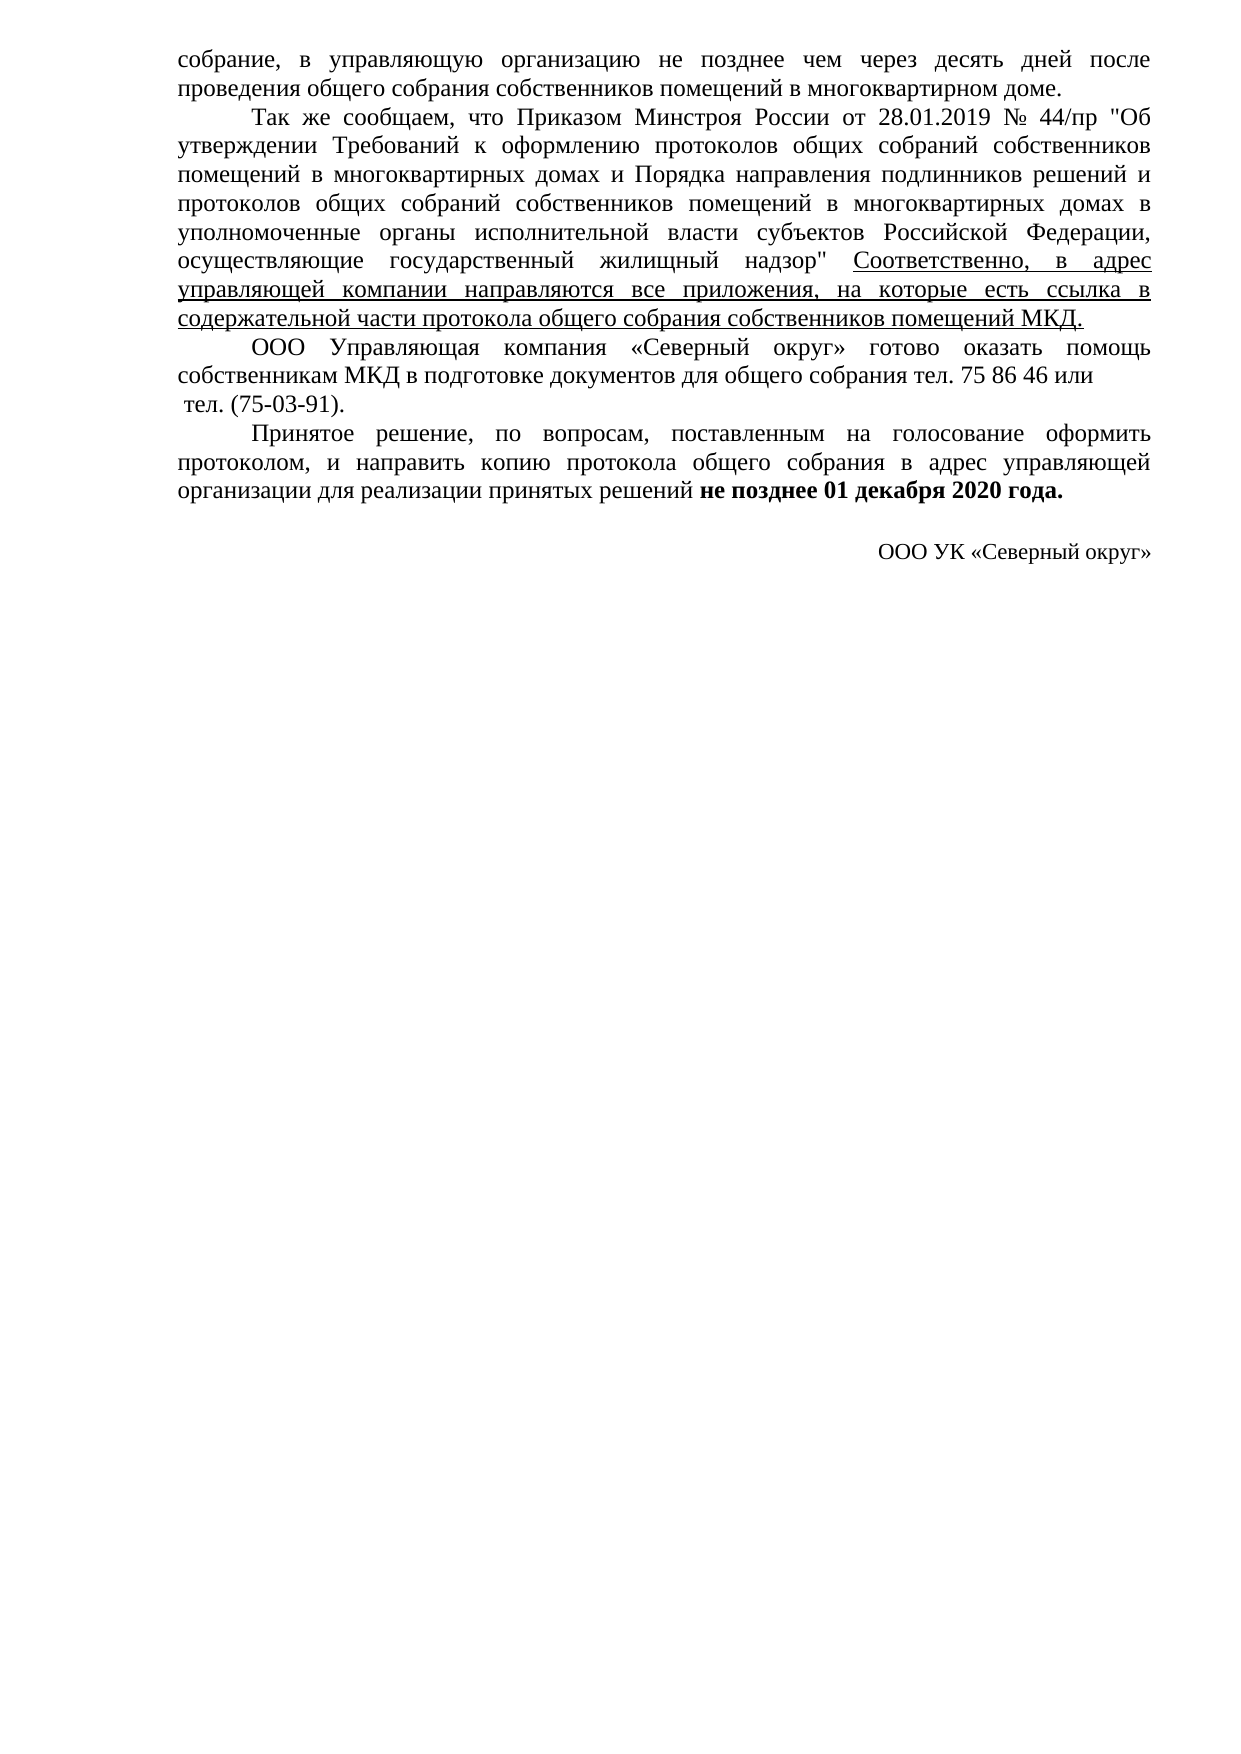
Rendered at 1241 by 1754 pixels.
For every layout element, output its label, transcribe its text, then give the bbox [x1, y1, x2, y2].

text тел. (75-03-91). [177, 389, 1152, 418]
text ООО Управляющая компания «Северный округ» готово оказать помощь собственникам МКД в подготовке документов для общего собрания тел. 75 86 46 или [177, 332, 1152, 389]
text ООО УК «Северный округ» [177, 538, 1152, 564]
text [177, 44, 1152, 102]
text Принятое решение, по вопросам, поставленным на голосование оформить протоколом, и направить копию протокола общего собрания в адрес управляющей организации для реализации принятых решений не позднее 01 декабря 2020 года. [177, 418, 1152, 504]
text Так же сообщаем, что Приказом Минстроя России от 28.01.2019 № 44/пр "Об утверждении Требований к оформлению протоколов общих собраний собственников помещений в многоквартирных домах и Порядка направления подлинников решений и протоколов общих собраний собственников помещений в многоквартирных домах в уполномоченные органы исполнительной власти субъектов Российской Федерации, осуществляющие государственный жилищный надзор" Соответственно, в адрес управляющей компании направляются все приложения, на которые есть ссылка в содержательной части протокола общего собрания собственников помещений МКД. [177, 102, 1152, 332]
